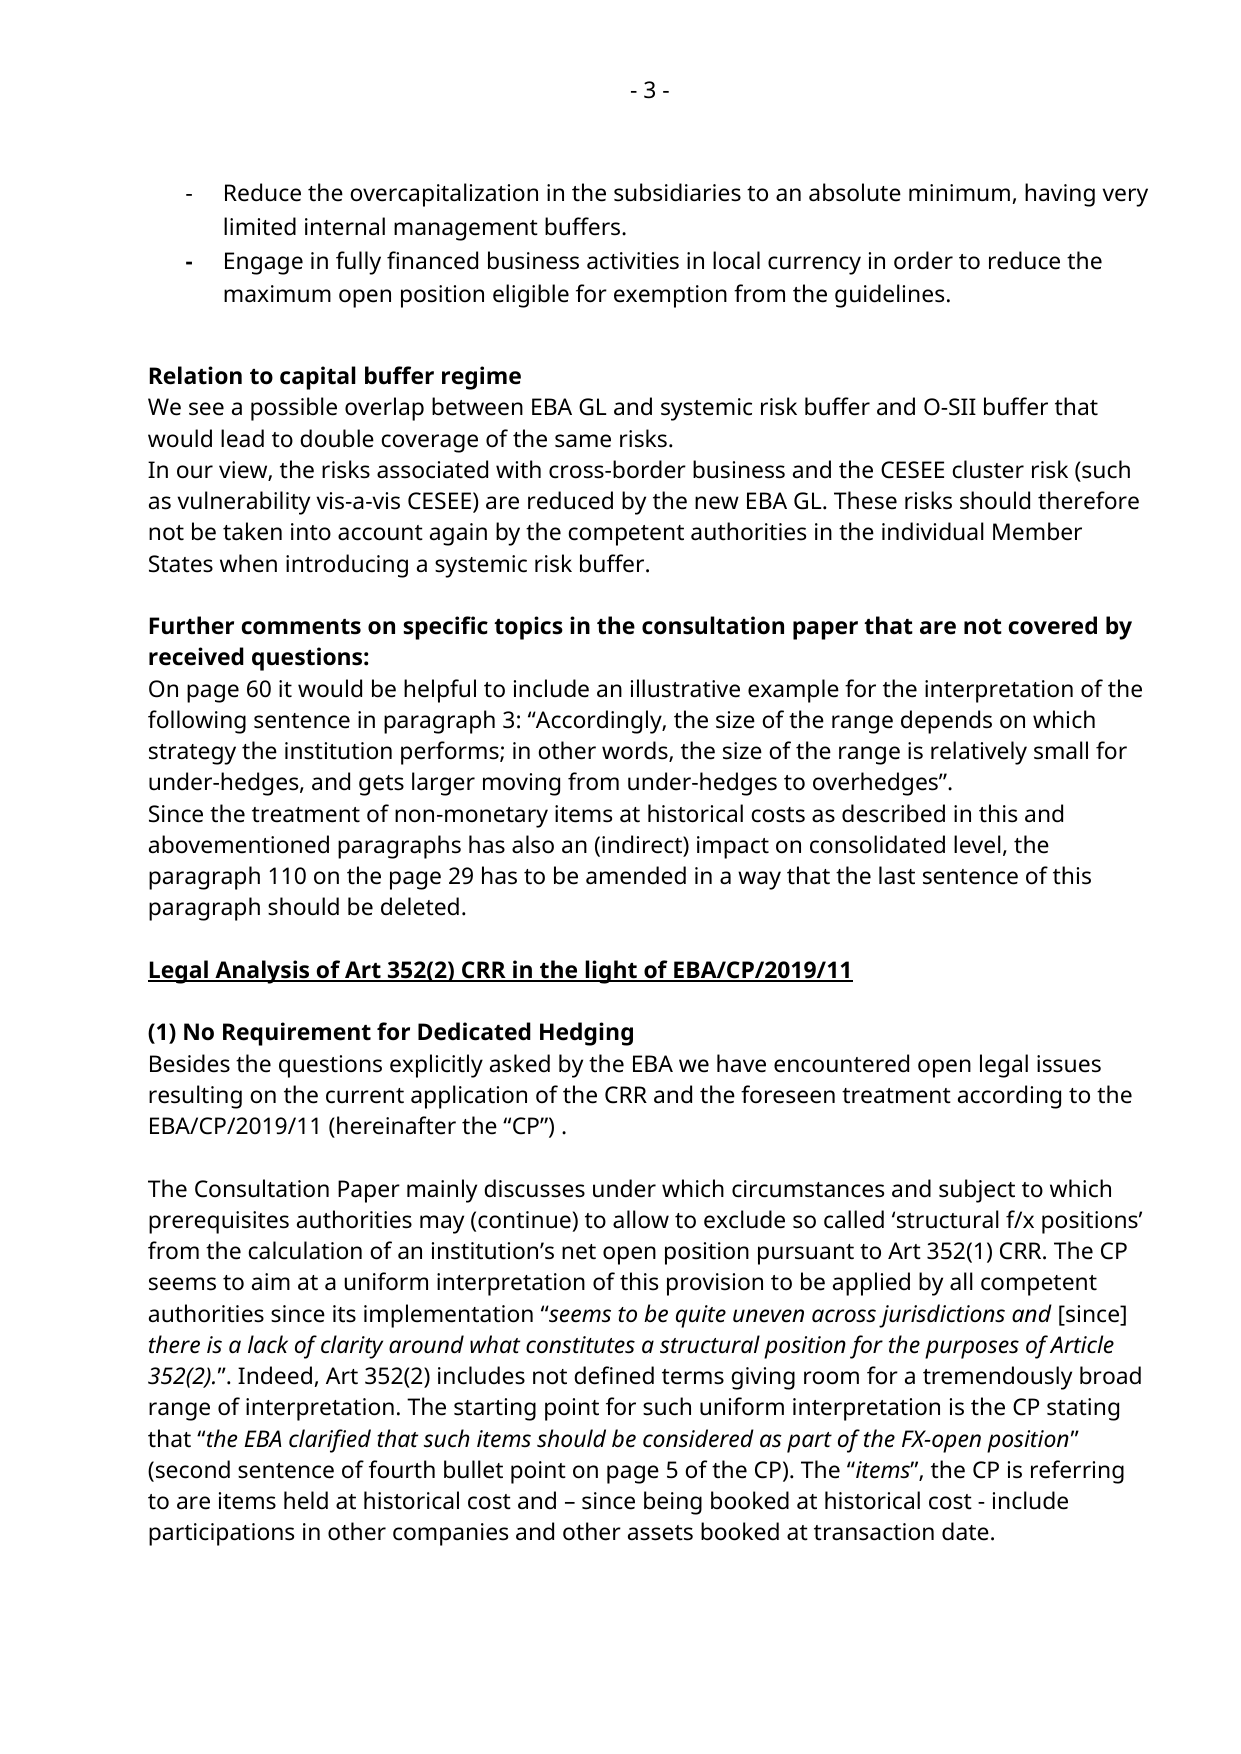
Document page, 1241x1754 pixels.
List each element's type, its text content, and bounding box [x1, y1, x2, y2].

text (1) No Requirement for Dedicated Hedging [148, 1016, 1152, 1048]
text We see a possible overlap between EBA GL and systemic risk buffer and O-SII buffer that would lead to double coverage of the same risks. [148, 391, 1152, 454]
text Since the treatment of non-monetary items at historical costs as described in this and abovementioned paragraphs has also an (indirect) impact on consolidated level, the paragraph 110 on the page 29 has to be amended in a way that the last sentence of this paragraph should be deleted. [148, 798, 1152, 923]
text Legal Analysis of Art 352(2) CRR in the light of EBA/CP/2019/11 [148, 954, 1152, 985]
text Besides the questions explicitly asked by the EBA we have encountered open legal issues resulting on the current application of the CRR and the foreseen treatment according to the EBA/CP/2019/11 (hereinafter the “CP”) . [148, 1048, 1152, 1141]
text Further comments on specific topics in the consultation paper that are not covered by received questions: [148, 610, 1152, 673]
text In our view, the risks associated with cross-border business and the CESEE cluster risk (such as vulnerability vis-a-vis CESEE) are reduced by the new EBA GL. These risks should therefore not be taken into account again by the competent authorities in the individual Member States when introducing a systemic risk buffer. [148, 454, 1152, 579]
text The Consultation Paper mainly discusses under which circumstances and subject to which prerequisites authorities may (continue) to allow to exclude so called ‘structural f/x positions’ from the calculation of an institution’s net open position pursuant to Art 352(1) CRR. The CP seems to aim at a uniform interpretation of this provision to be applied by all competent authorities since its implementation “seems to be quite uneven across jurisdictions and [since] there is a lack of clarity around what constitutes a structural position for the purposes of Article 352(2).”. Indeed, Art 352(2) includes not defined terms giving room for a tremendously broad range of interpretation. The starting point for such uniform interpretation is the CP stating that “the EBA clarified that such items should be considered as part of the FX-open position” (second sentence of fourth bullet point on page 5 of the CP). The “items”, the CP is referring to are items held at historical cost and – since being booked at historical cost - include participations in other companies and other assets booked at transaction date. [148, 1173, 1152, 1548]
text Relation to capital buffer regime [148, 360, 1152, 391]
list Reduce the overcapitalization in the subsidiaries to an absolute minimum, having very limited internal management buffers. [185, 177, 1152, 242]
text On page 60 it would be helpful to include an illustrative example for the interpretation of the following sentence in paragraph 3: “Accordingly, the size of the range depends on which strategy the institution performs; in other words, the size of the range is relatively small for under-hedges, and gets larger moving from under-hedges to overhedges”. [148, 673, 1152, 798]
list Engage in fully financed business activities in local currency in order to reduce the maximum open position eligible for exemption from the guidelines. [185, 245, 1152, 310]
